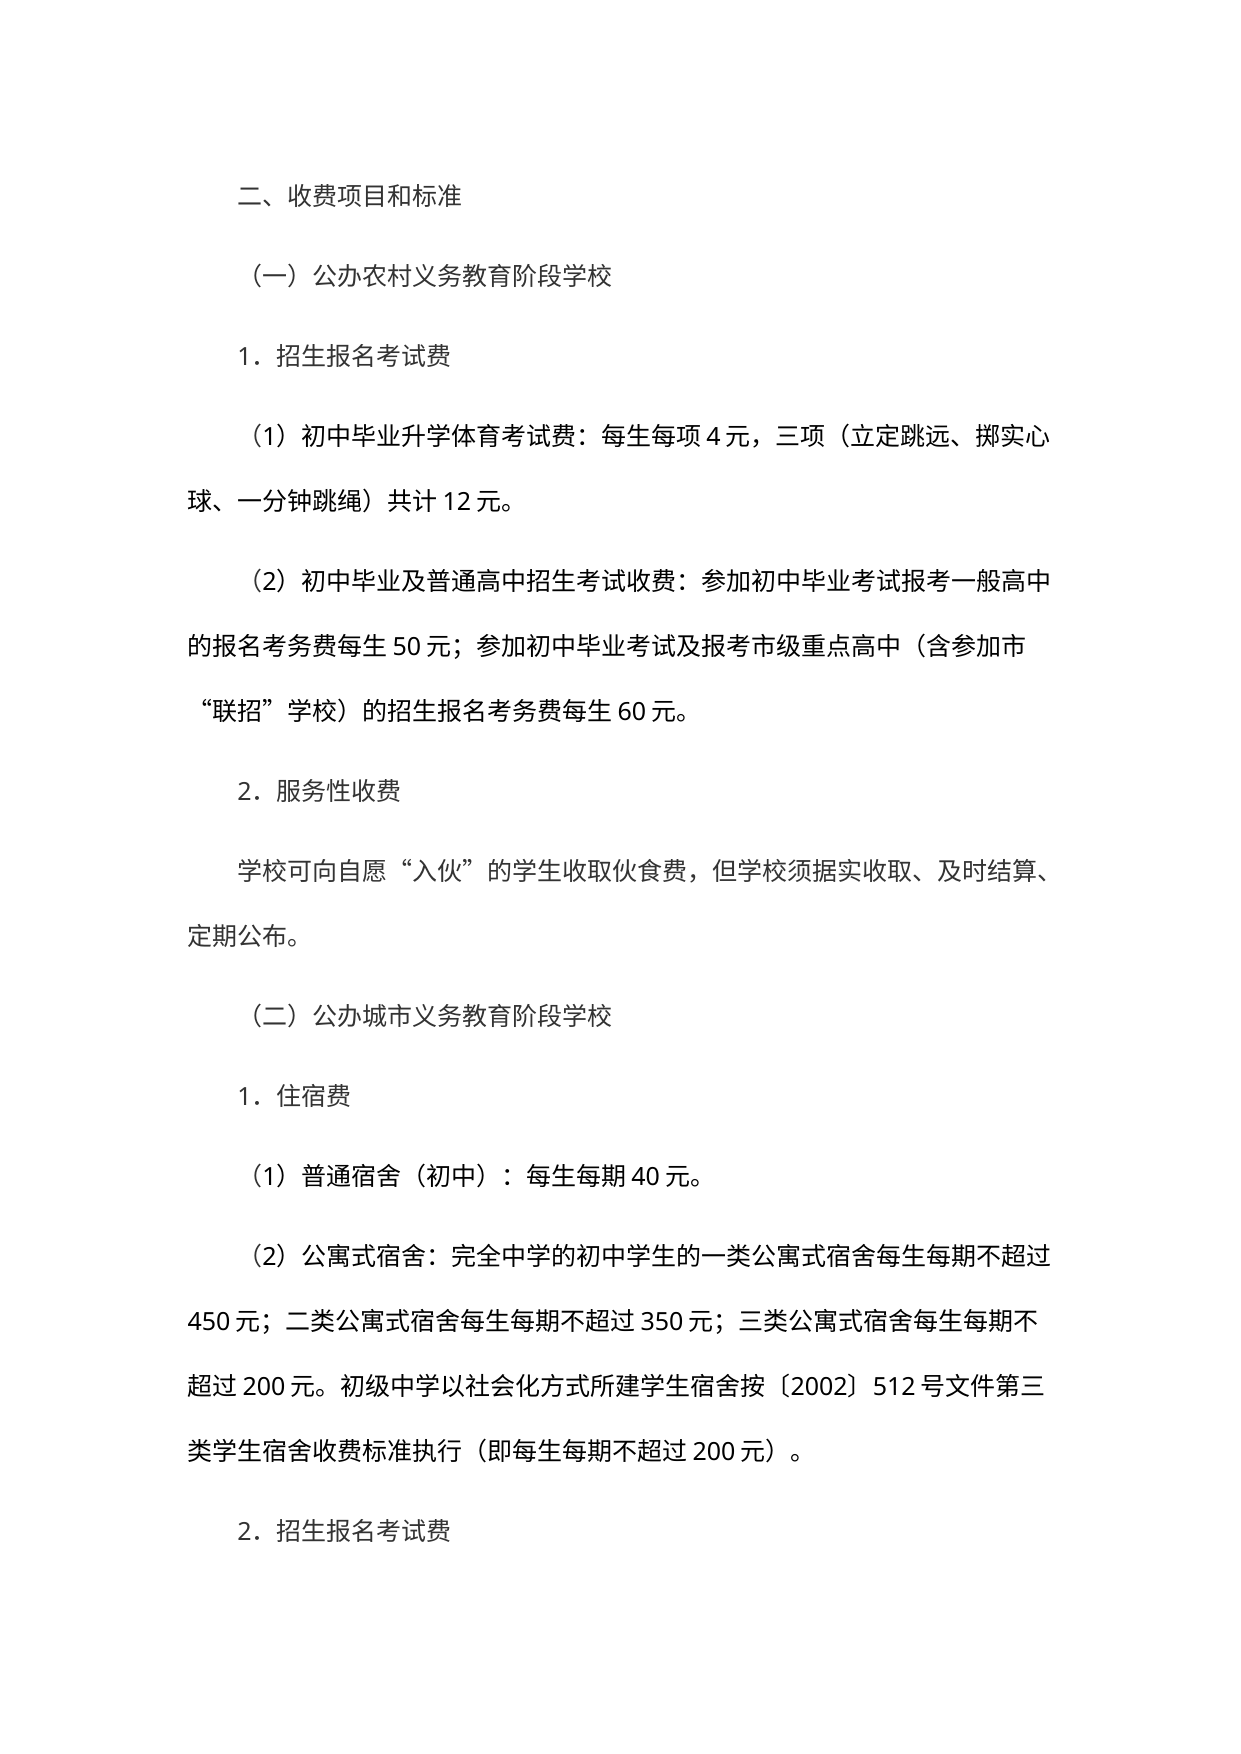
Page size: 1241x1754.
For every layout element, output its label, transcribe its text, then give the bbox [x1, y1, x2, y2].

text 2．招生报名考试费 [187, 1497, 1053, 1562]
text （1）普通宿舍（初中）：每生每期40元。 [187, 1142, 1053, 1207]
text 1．招生报名考试费 [187, 322, 1053, 387]
text 1．住宿费 [187, 1062, 1053, 1127]
text 学校可向自愿“入伙”的学生收取伙食费，但学校须据实收取、及时结算、定期公布。 [187, 837, 1053, 967]
text （二）公办城市义务教育阶段学校 [187, 982, 1053, 1047]
text 2．服务性收费 [187, 757, 1053, 822]
text 二、收费项目和标准 [187, 162, 1053, 227]
text （1）初中毕业升学体育考试费：每生每项4元，三项（立定跳远、掷实心球、一分钟跳绳）共计12元。 [187, 402, 1053, 532]
text （2）初中毕业及普通高中招生考试收费：参加初中毕业考试报考一般高中的报名考务费每生50元；参加初中毕业考试及报考市级重点高中（含参加市“联招”学校）的招生报名考务费每生60元。 [187, 547, 1053, 742]
text （一）公办农村义务教育阶段学校 [187, 242, 1053, 307]
text （2）公寓式宿舍：完全中学的初中学生的一类公寓式宿舍每生每期不超过450元；二类公寓式宿舍每生每期不超过350元；三类公寓式宿舍每生每期不超过200元。初级中学以社会化方式所建学生宿舍按〔2002〕512号文件第三类学生宿舍收费标准执行（即每生每期不超过200元）。 [187, 1222, 1053, 1482]
